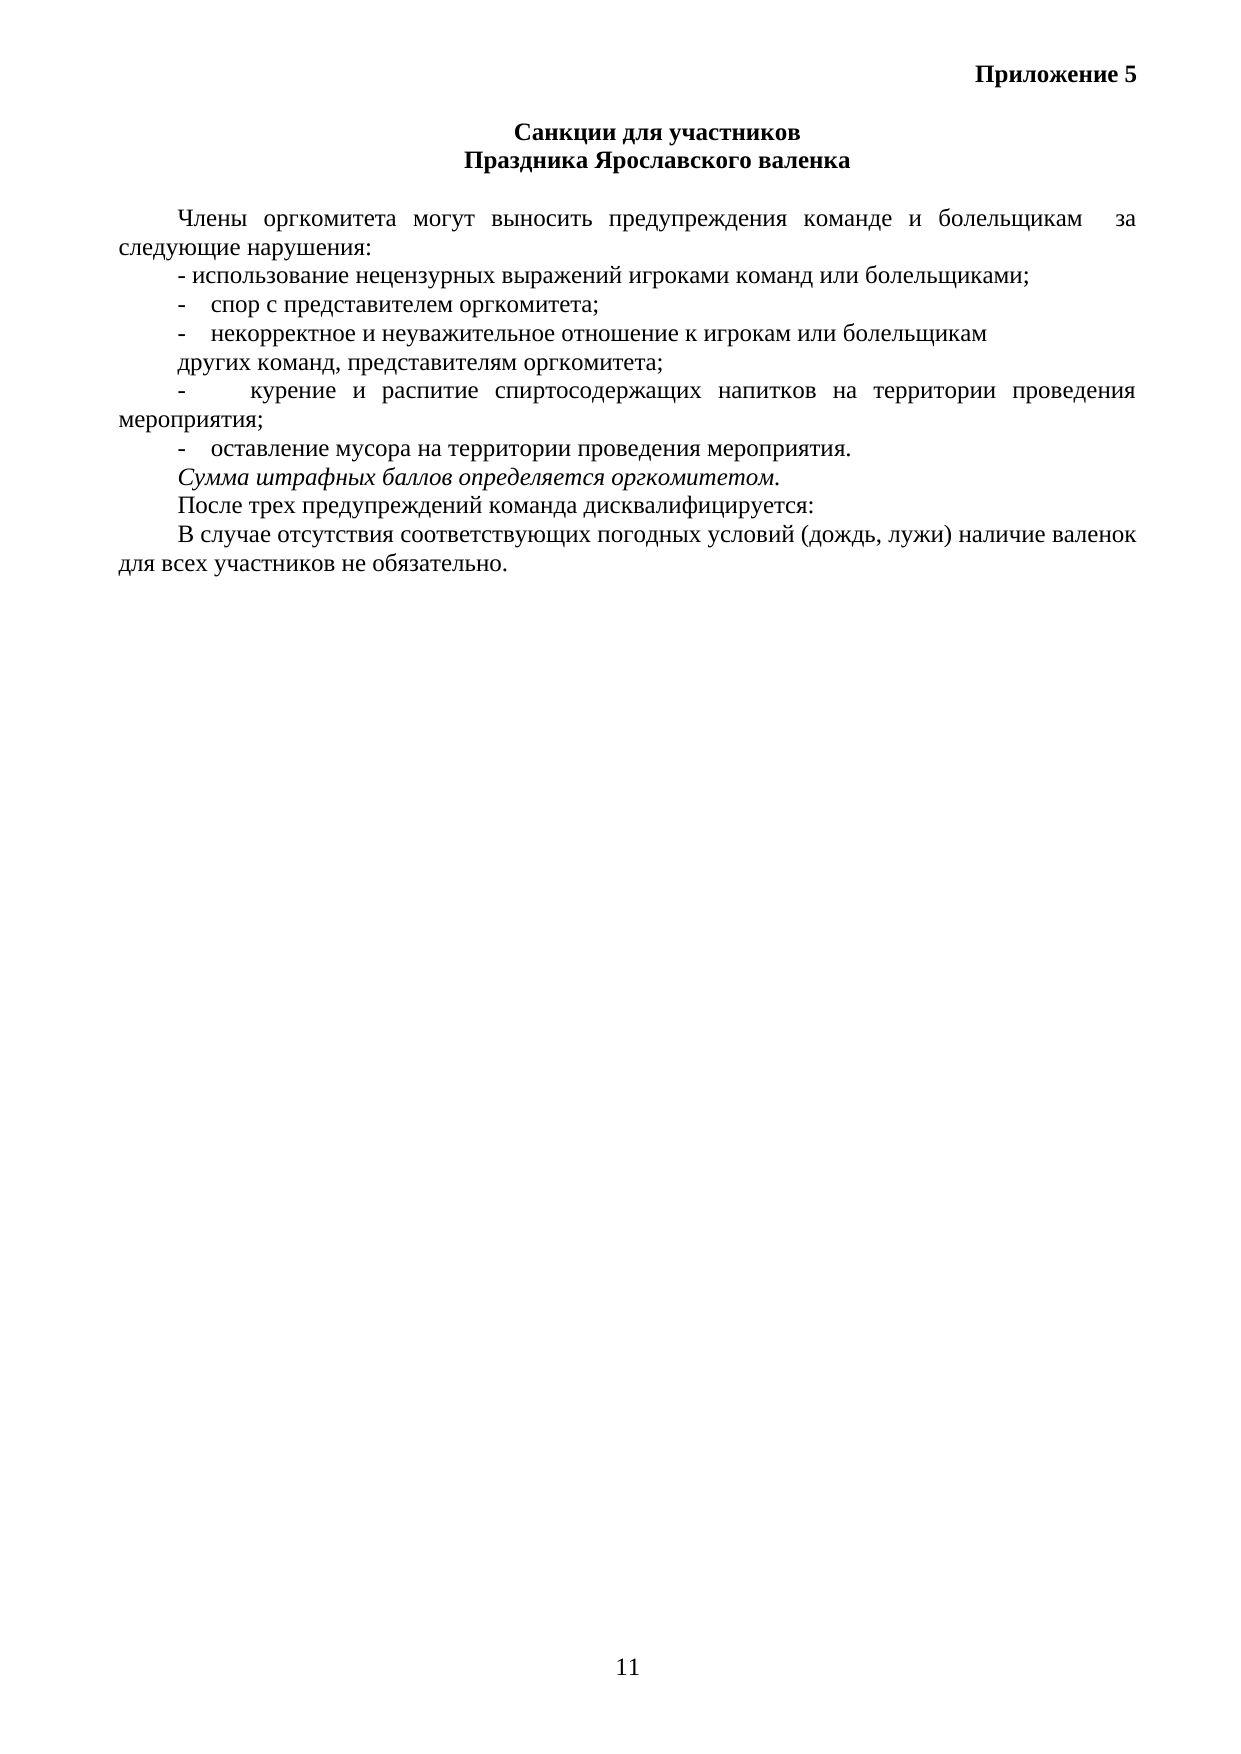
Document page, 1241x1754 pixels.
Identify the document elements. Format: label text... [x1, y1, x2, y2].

text Члены оргкомитета могут выносить предупреждения команде и болельщикам за следующие нарушения: [118, 203, 1137, 260]
text - оставление мусора на территории проведения мероприятия. [118, 433, 1137, 462]
subtitle Санкции для участников [118, 117, 1137, 145]
text Приложение 5 [118, 59, 1137, 88]
text - некорректное и неуважительное отношение к игрокам или болельщикам [118, 318, 1137, 347]
text Сумма штрафных баллов определяется оргкомитетом. [118, 462, 1137, 490]
text После трех предупреждений команда дисквалифицируется: [118, 490, 1137, 519]
text В случае отсутствия соответствующих погодных условий (дождь, лужи) наличие валенок для всех участников не обязательно. [118, 519, 1137, 577]
text - спор с представителем оргкомитета; [118, 289, 1137, 318]
text - курение и распитие спиртосодержащих напитков на территории проведения мероприятия; [118, 375, 1137, 433]
text - использование нецензурных выражений игроками команд или болельщиками; [118, 260, 1137, 289]
text других команд, представителям оргкомитета; [118, 347, 1137, 375]
subtitle Праздника Ярославского валенка [118, 145, 1137, 174]
